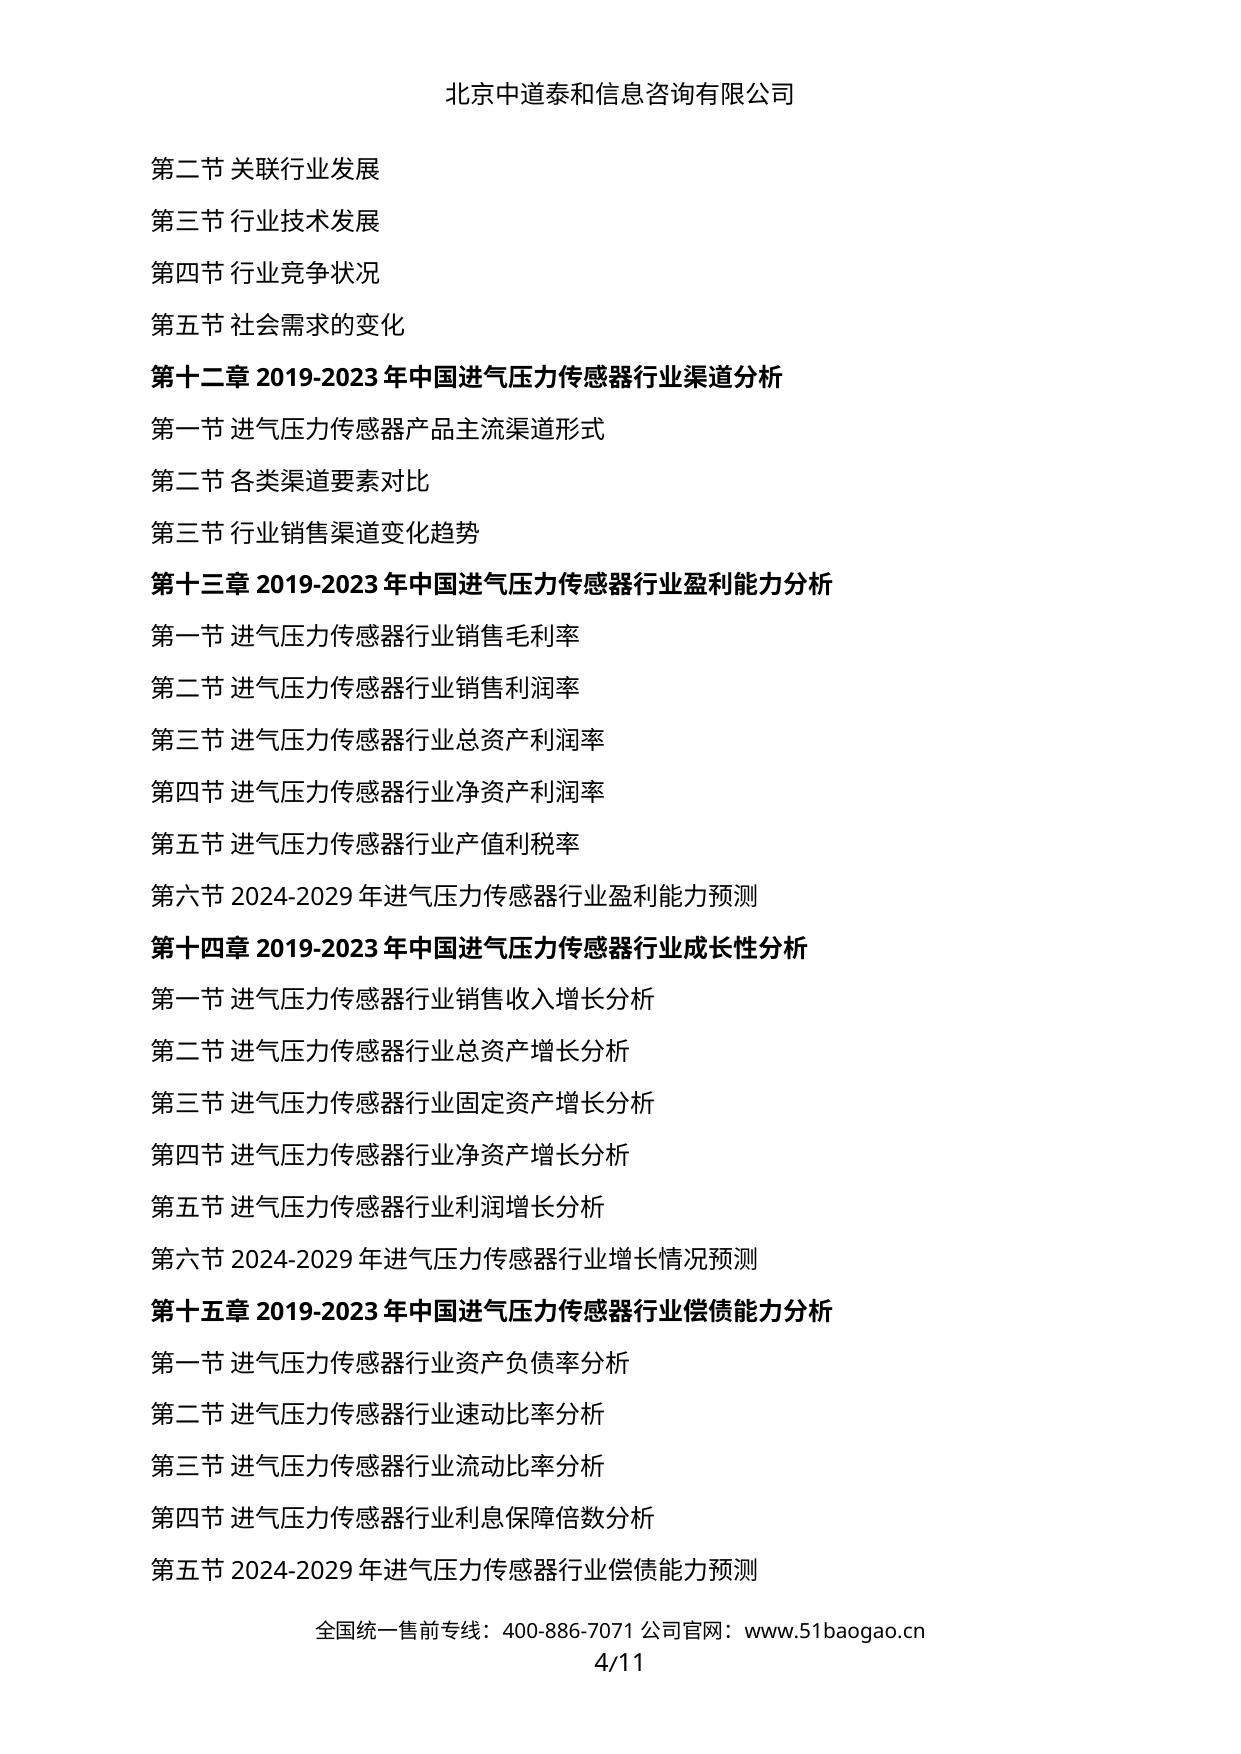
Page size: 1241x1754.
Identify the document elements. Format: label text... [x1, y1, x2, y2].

text 第六节 2024-2029年进气压力传感器行业增长情况预测 [150, 1239, 1090, 1276]
text 第一节 进气压力传感器行业销售毛利率 [150, 617, 1090, 653]
text 第一节 进气压力传感器产品主流渠道形式 [150, 409, 1090, 446]
text 第一节 进气压力传感器行业销售收入增长分析 [150, 980, 1090, 1016]
text 第二节 进气压力传感器行业速动比率分析 [150, 1395, 1090, 1431]
text 第十四章 2019-2023年中国进气压力传感器行业成长性分析 [150, 928, 1090, 964]
text 第三节 行业技术发展 [150, 202, 1090, 238]
text 第三节 进气压力传感器行业总资产利润率 [150, 721, 1090, 757]
text 第六节 2024-2029年进气压力传感器行业盈利能力预测 [150, 876, 1090, 912]
text 第三节 进气压力传感器行业流动比率分析 [150, 1447, 1090, 1483]
text 第四节 进气压力传感器行业净资产利润率 [150, 772, 1090, 809]
text 第四节 进气压力传感器行业利息保障倍数分析 [150, 1499, 1090, 1535]
text 第二节 进气压力传感器行业销售利润率 [150, 669, 1090, 705]
text 第五节 2024-2029年进气压力传感器行业偿债能力预测 [150, 1551, 1090, 1587]
text 第五节 进气压力传感器行业利润增长分析 [150, 1187, 1090, 1224]
text 第十二章 2019-2023年中国进气压力传感器行业渠道分析 [150, 357, 1090, 394]
text 第一节 进气压力传感器行业资产负债率分析 [150, 1343, 1090, 1379]
text 第四节 行业竞争状况 [150, 254, 1090, 290]
text 第五节 社会需求的变化 [150, 306, 1090, 342]
text 第三节 进气压力传感器行业固定资产增长分析 [150, 1084, 1090, 1120]
text 第十三章 2019-2023年中国进气压力传感器行业盈利能力分析 [150, 565, 1090, 601]
text 第二节 关联行业发展 [150, 150, 1090, 186]
text 第十五章 2019-2023年中国进气压力传感器行业偿债能力分析 [150, 1291, 1090, 1327]
text 第五节 进气压力传感器行业产值利税率 [150, 824, 1090, 861]
text 第二节 各类渠道要素对比 [150, 461, 1090, 497]
text 第二节 进气压力传感器行业总资产增长分析 [150, 1032, 1090, 1068]
text 第三节 行业销售渠道变化趋势 [150, 513, 1090, 549]
text 第四节 进气压力传感器行业净资产增长分析 [150, 1136, 1090, 1172]
